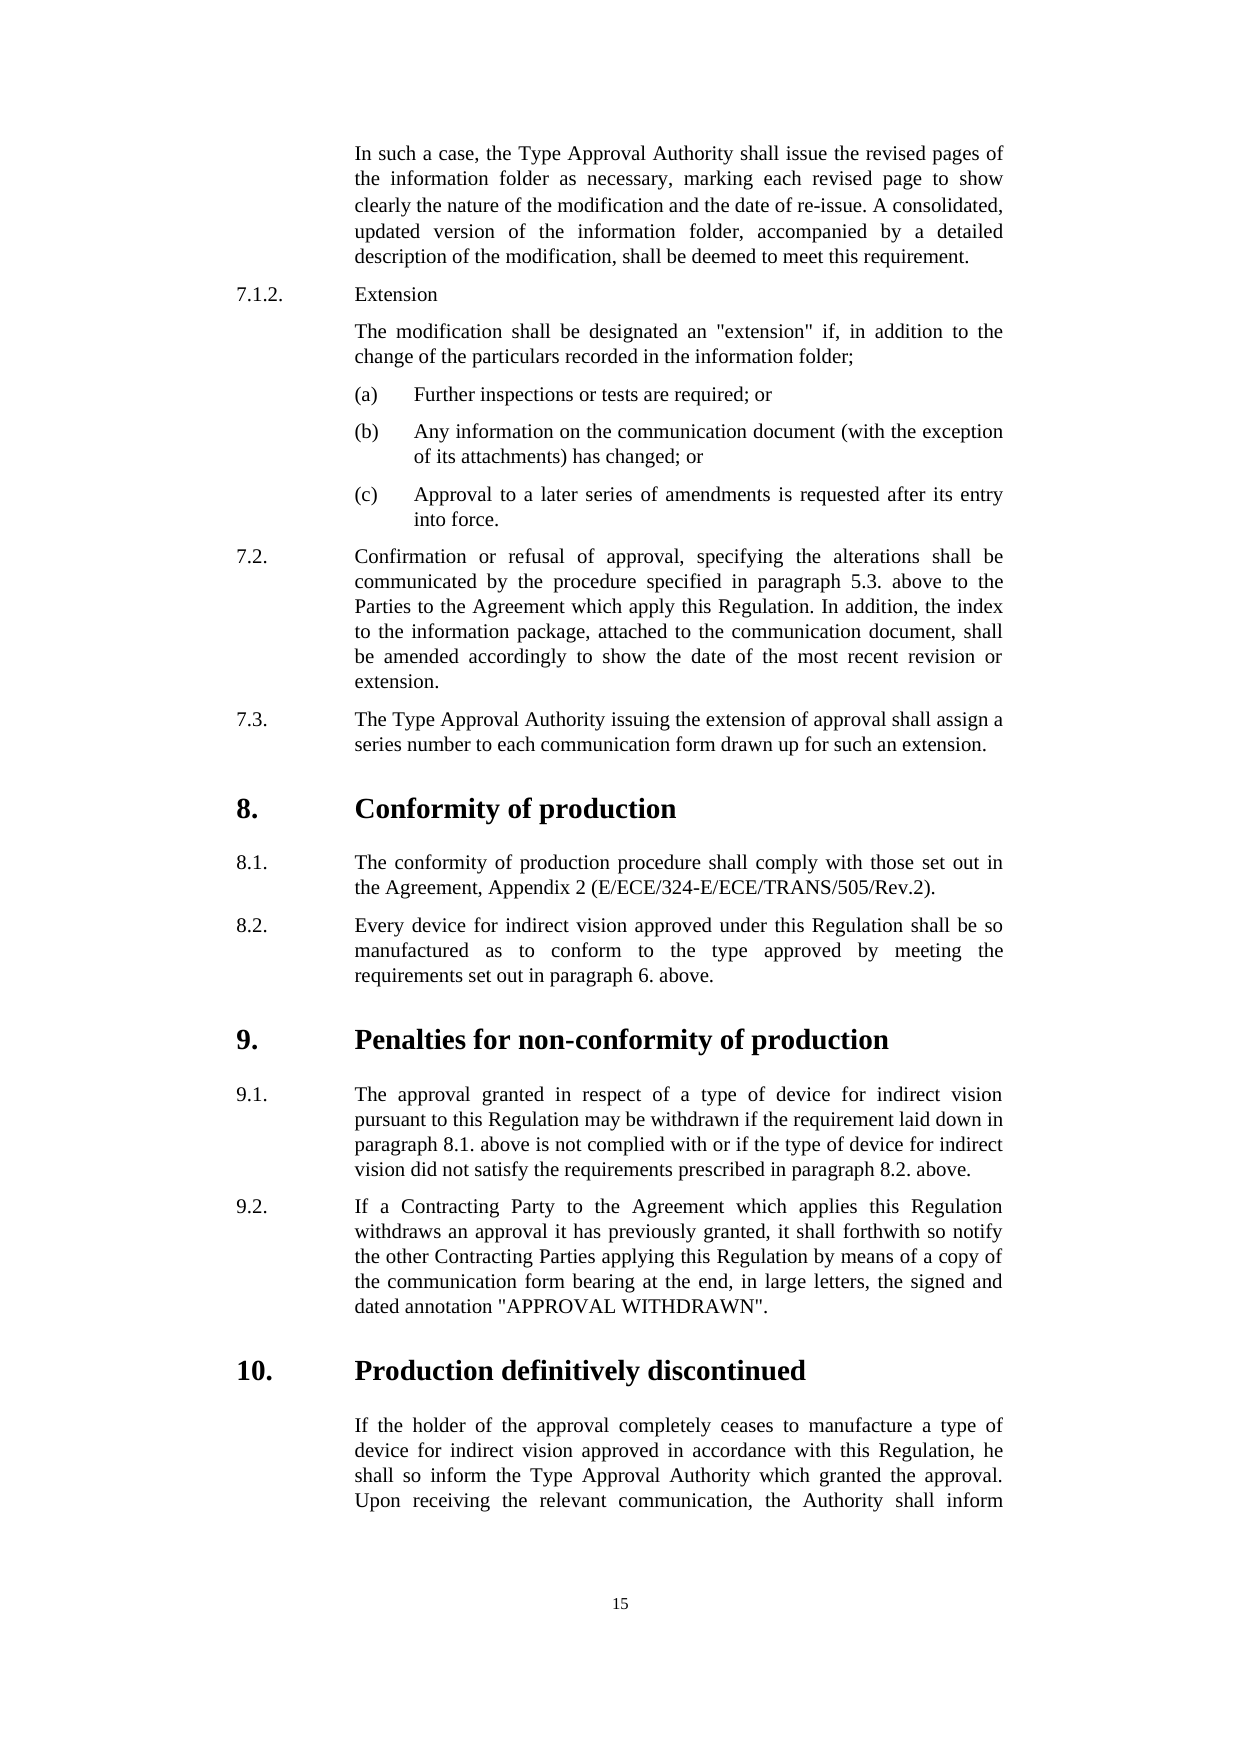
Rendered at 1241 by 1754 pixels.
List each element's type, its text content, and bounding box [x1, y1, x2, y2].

text (c) Approval to a later series of amendments is requested after its entry into force. [354, 481, 1004, 531]
text 7.3. The Type Approval Authority issuing the extension of approval shall assign a series number to each communication form drawn up for such an extension. [236, 706, 1004, 756]
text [236, 1412, 1004, 1512]
text 10. Production definitively discontinued [118, 1356, 1004, 1387]
text 7.1.2. Extension [236, 281, 1004, 306]
text (a) Further inspections or tests are required; or [236, 381, 1004, 406]
text 8.1. The conformity of production procedure shall comply with those set out in the Agreement, Appendix 2 (E/ECE/324-E/ECE/TRANS/505/Rev.2). [236, 849, 1004, 899]
text The modification shall be designated an "extension" if, in addition to the change of the particulars recorded in the information folder; [236, 318, 1004, 368]
text 9.1. The approval granted in respect of a type of device for indirect vision pursuant to this Regulation may be withdrawn if the requirement laid down in paragraph 8.1. above is not complied with or if the type of device for indirect vision did not satisfy the requirements prescribed in paragraph 8.2. above. [236, 1081, 1004, 1181]
text 8. Conformity of production [118, 793, 1004, 824]
text 8.2. Every device for indirect vision approved under this Regulation shall be so manufactured as to conform to the type approved by meeting the requirements set out in paragraph 6. above. [236, 912, 1004, 987]
text In such a case, the Type Approval Authority shall issue the revised pages of the information folder as necessary, marking each revised page to show clearly the nature of the modification and the date of re-issue. A consolidated, updated version of the information folder, accompanied by a detailed description of the modification, shall be deemed to meet this requirement. [236, 140, 1004, 268]
text 9.2. If a Contracting Party to the Agreement which applies this Regulation withdraws an approval it has previously granted, it shall forthwith so notify the other Contracting Parties applying this Regulation by means of a copy of the communication form bearing at the end, in large letters, the signed and dated annotation "APPROVAL WITHDRAWN". [236, 1193, 1004, 1318]
text 7.2. Confirmation or refusal of approval, specifying the alterations shall be communicated by the procedure specified in paragraph 5.3. above to the Parties to the Agreement which apply this Regulation. In addition, the index to the information package, attached to the communication document, shall be amended accordingly to show the date of the most recent revision or extension. [236, 543, 1004, 693]
text (b) Any information on the communication document (with the exception of its attachments) has changed; or [354, 418, 1004, 468]
text 9. Penalties for non-conformity of production [118, 1024, 1004, 1056]
